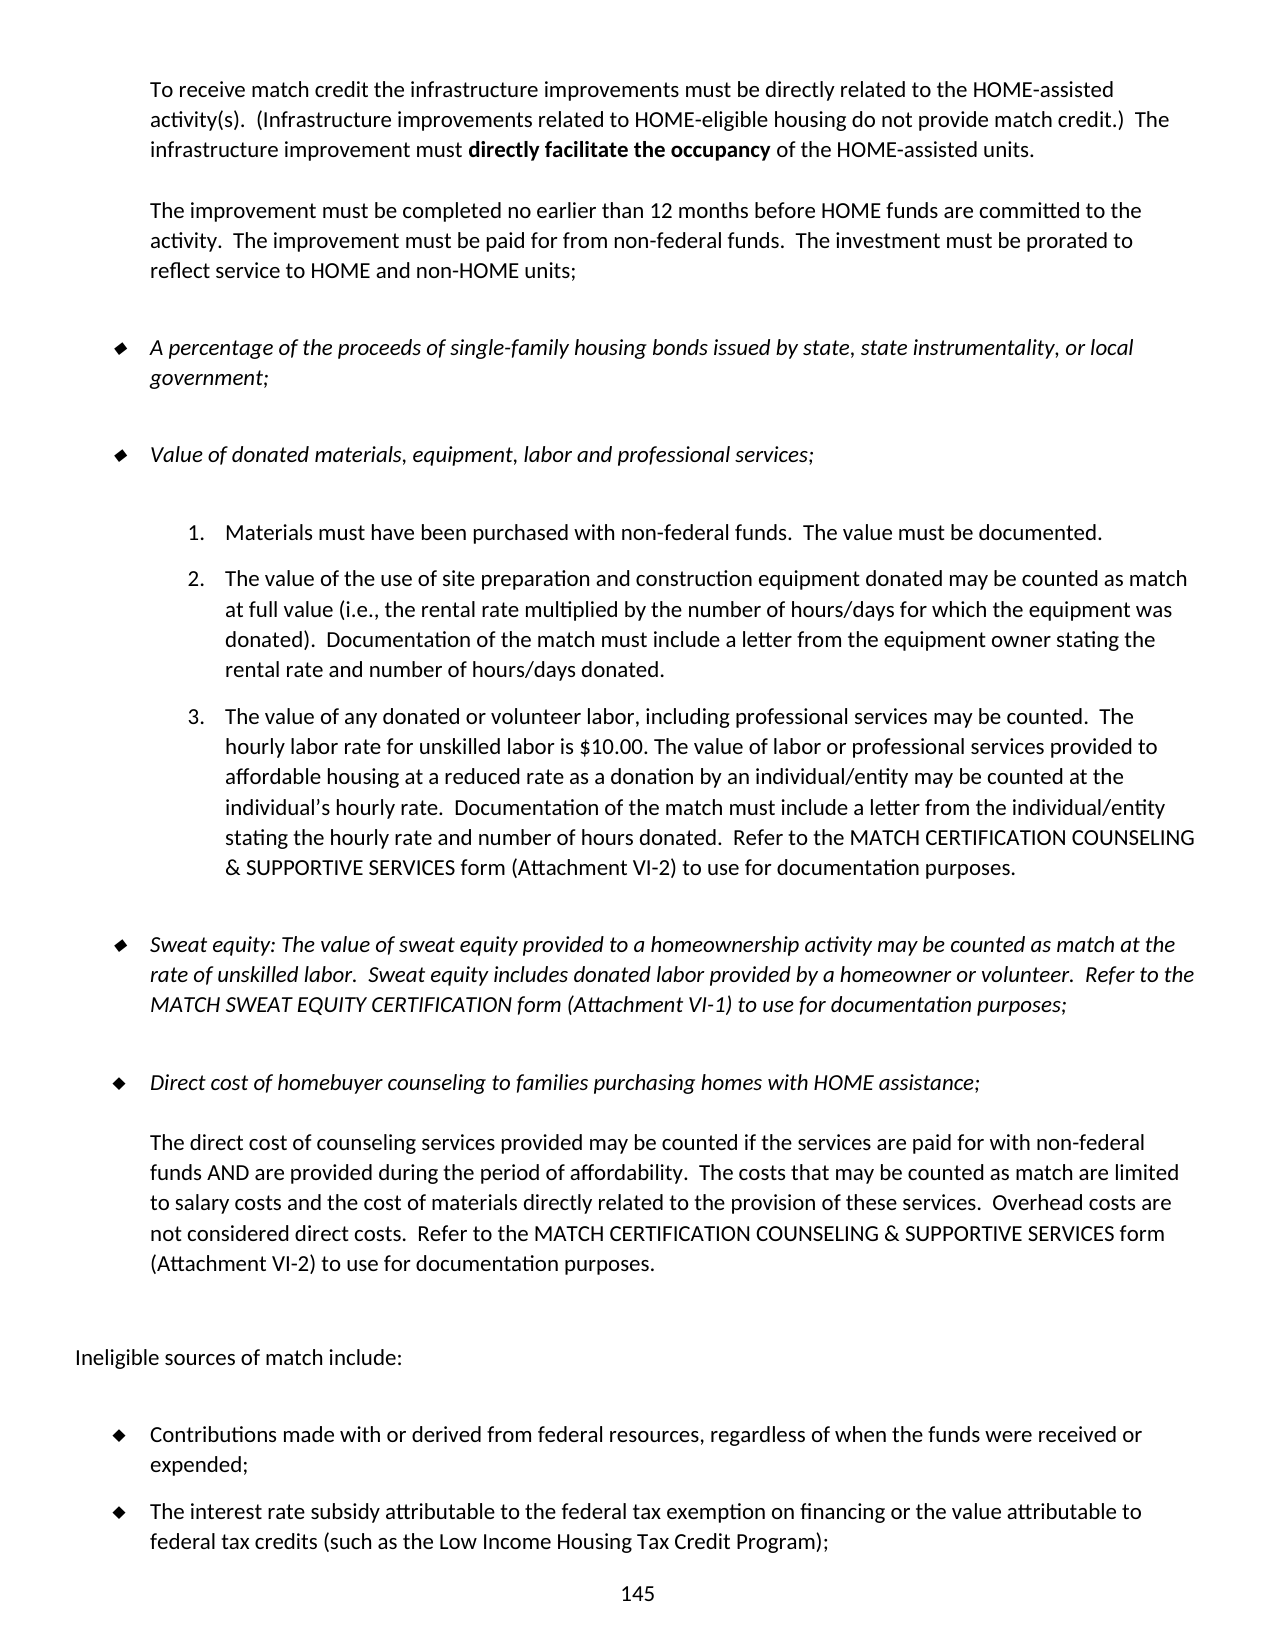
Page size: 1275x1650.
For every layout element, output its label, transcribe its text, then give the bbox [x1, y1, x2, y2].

list Direct cost of homebuyer counseling to families purchasing homes with HOME assistance; The direct cost of counseling services provided may be counted if the services are paid for with non-federal funds AND are provided during the period of affordability. The costs that may be counted as match are limited to salary costs and the cost of materials directly related to the provision of these services. Overhead costs are not considered direct costs. Refer to the MATCH CERTIFICATION COUNSELING & SUPPORTIVE SERVICES form (Attachment VI-2) to use for documentation purposes. [112, 1068, 1200, 1277]
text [150, 75, 1200, 314]
list A percentage of the proceeds of single-family housing bonds issued by state, state instrumentality, or local government; [112, 333, 1200, 422]
list Value of donated materials, equipment, labor and professional services; [112, 441, 1200, 499]
list The value of the use of site preparation and construction equipment donated may be counted as match at full value (i.e., the rental rate multiplied by the number of hours/days for which the equipment was donated). Documentation of the match must include a letter from the equipment owner stating the rental rate and number of hours/days donated. [187, 564, 1200, 683]
list The value of any donated or volunteer labor, including professional services may be counted. The hourly labor rate for unskilled labor is $10.00. The value of labor or professional services provided to affordable housing at a reduced rate as a donation by an individual/entity may be counted at the individual’s hourly rate. Documentation of the match must include a letter from the individual/entity stating the hourly rate and number of hours donated. Refer to the MATCH CERTIFICATION COUNSELING & SUPPORTIVE SERVICES form (Attachment VI-2) to use for documentation purposes. [187, 702, 1200, 911]
list Sweat equity: The value of sweat equity provided to a homeownership activity may be counted as match at the rate of unskilled labor. Sweat equity includes donated labor provided by a homeowner or volunteer. Refer to the MATCH SWEAT EQUITY CERTIFICATION form (Attachment VI-1) to use for documentation purposes; [112, 930, 1200, 1049]
list Materials must have been purchased with non-federal funds. The value must be documented. [187, 518, 1200, 546]
text Ineligible sources of match include: [75, 1343, 1200, 1401]
list The interest rate subsidy attributable to the federal tax exemption on financing or the value attributable to federal tax credits (such as the Low Income Housing Tax Credit Program); [112, 1497, 1200, 1555]
list Contributions made with or derived from federal resources, regardless of when the funds were received or expended; [112, 1420, 1200, 1478]
